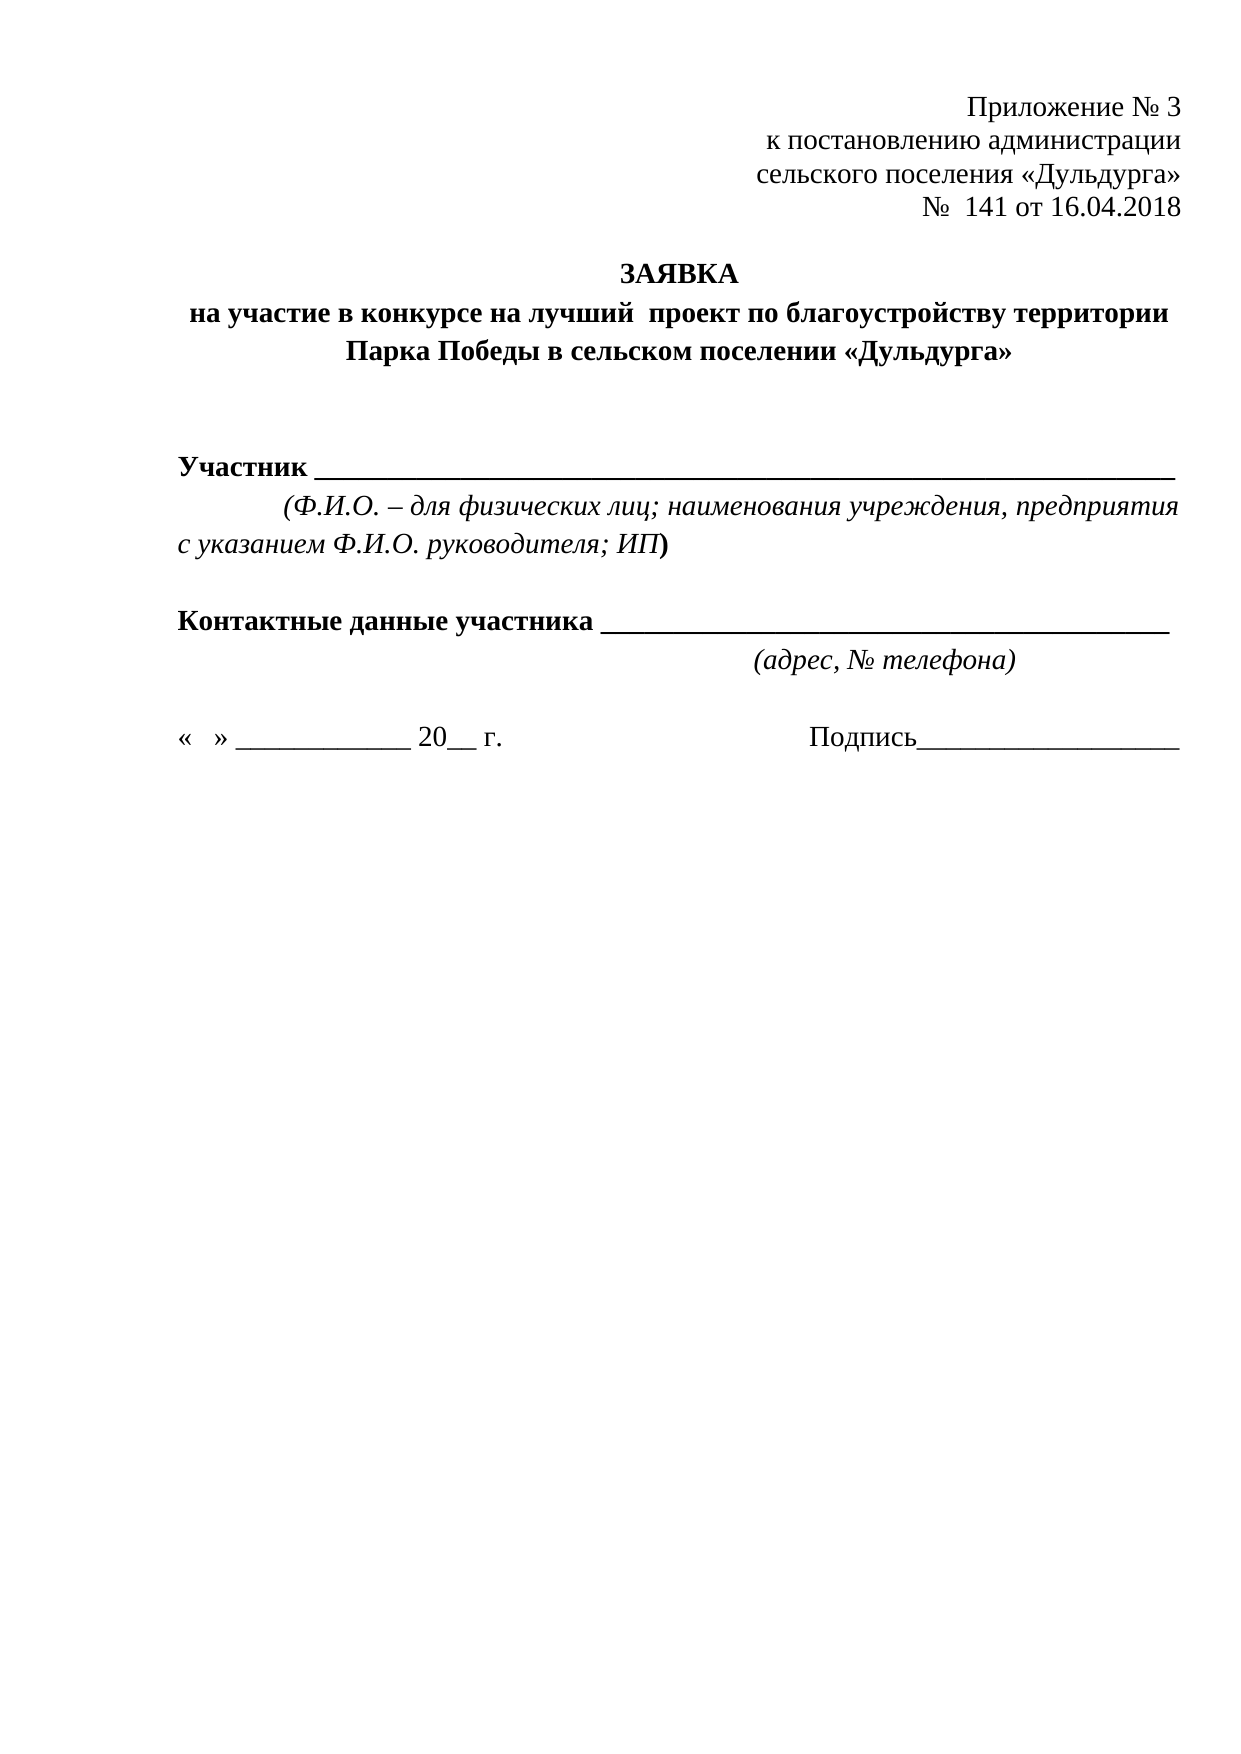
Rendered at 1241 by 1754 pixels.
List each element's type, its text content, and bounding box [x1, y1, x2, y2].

text (Ф.И.О. – для физических лиц; наименования учреждения, предприятия с указанием Ф.И.О. руководителя; ИП) [177, 488, 1181, 560]
text сельского поселения «Дульдурга» [177, 156, 1181, 189]
text на участие в конкурсе на лучший проект по благоустройству территории Парка Победы в сельском поселении «Дульдурга» [177, 295, 1181, 367]
text Приложение № 3 [177, 89, 1181, 122]
text ЗАЯВКА [177, 256, 1181, 290]
text (адрес, № телефона) [177, 642, 1181, 675]
text Участник ___________________________________________________________ [177, 449, 1181, 483]
text к постановлению администрации [177, 122, 1181, 156]
text № 141 от 16.04.2018 [177, 189, 1181, 223]
text « » ____________ 20__ г. Подпись__________________ [177, 719, 1181, 752]
text Контактные данные участника _______________________________________ [177, 603, 1181, 637]
